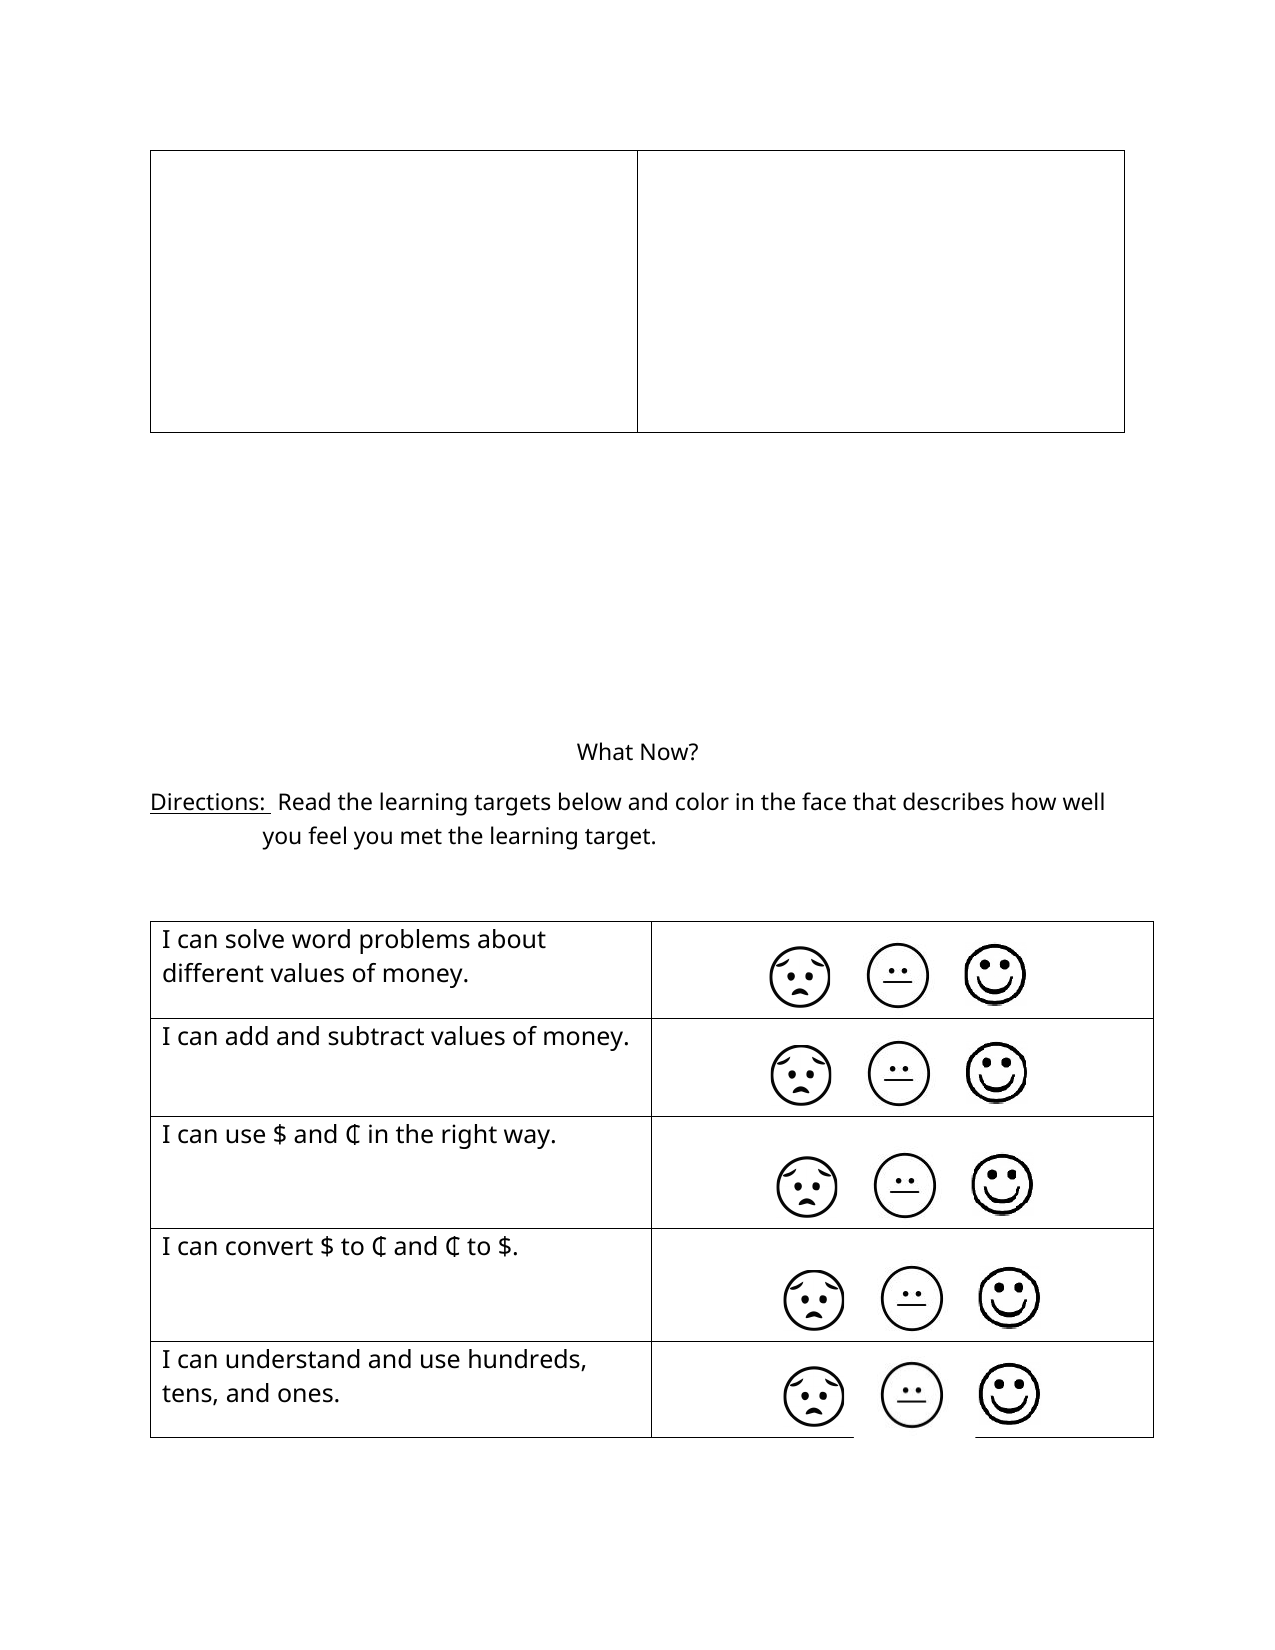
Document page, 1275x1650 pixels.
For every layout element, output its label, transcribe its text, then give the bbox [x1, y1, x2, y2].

table_cell I can use $ and ₵ in the right way. [151, 1117, 651, 1228]
table_cell I can add and subtract values of money. [151, 1019, 651, 1116]
table_cell [652, 1342, 1153, 1437]
table_cell I can understand and use hundreds, tens, and ones. [151, 1342, 651, 1437]
picture [769, 946, 831, 1008]
picture [846, 1146, 969, 1228]
picture [783, 1270, 845, 1331]
table_header [652, 922, 1153, 1018]
picture [966, 1041, 1029, 1104]
picture [978, 1266, 1042, 1329]
picture [770, 1045, 832, 1106]
text What Now? [150, 736, 1125, 767]
picture [841, 1034, 963, 1116]
picture [783, 1366, 845, 1427]
picture [853, 1259, 976, 1341]
picture [978, 1362, 1042, 1425]
table_cell [652, 1229, 1153, 1341]
picture [971, 1152, 1034, 1216]
table_cell [652, 1117, 1153, 1228]
picture [964, 942, 1027, 1006]
table_cell [638, 151, 1124, 432]
picture [839, 936, 962, 1018]
picture [776, 1156, 838, 1218]
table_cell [151, 151, 637, 432]
text Directions: Read the learning targets below and color in the face that describes how well you feel you met the learning target. [150, 786, 1125, 851]
table_cell [652, 1019, 1153, 1116]
picture [853, 1356, 976, 1438]
table_cell I can convert $ to ₵ and ₵ to $. [151, 1229, 651, 1341]
table_header I can solve word problems about different values of money. [151, 922, 651, 1018]
